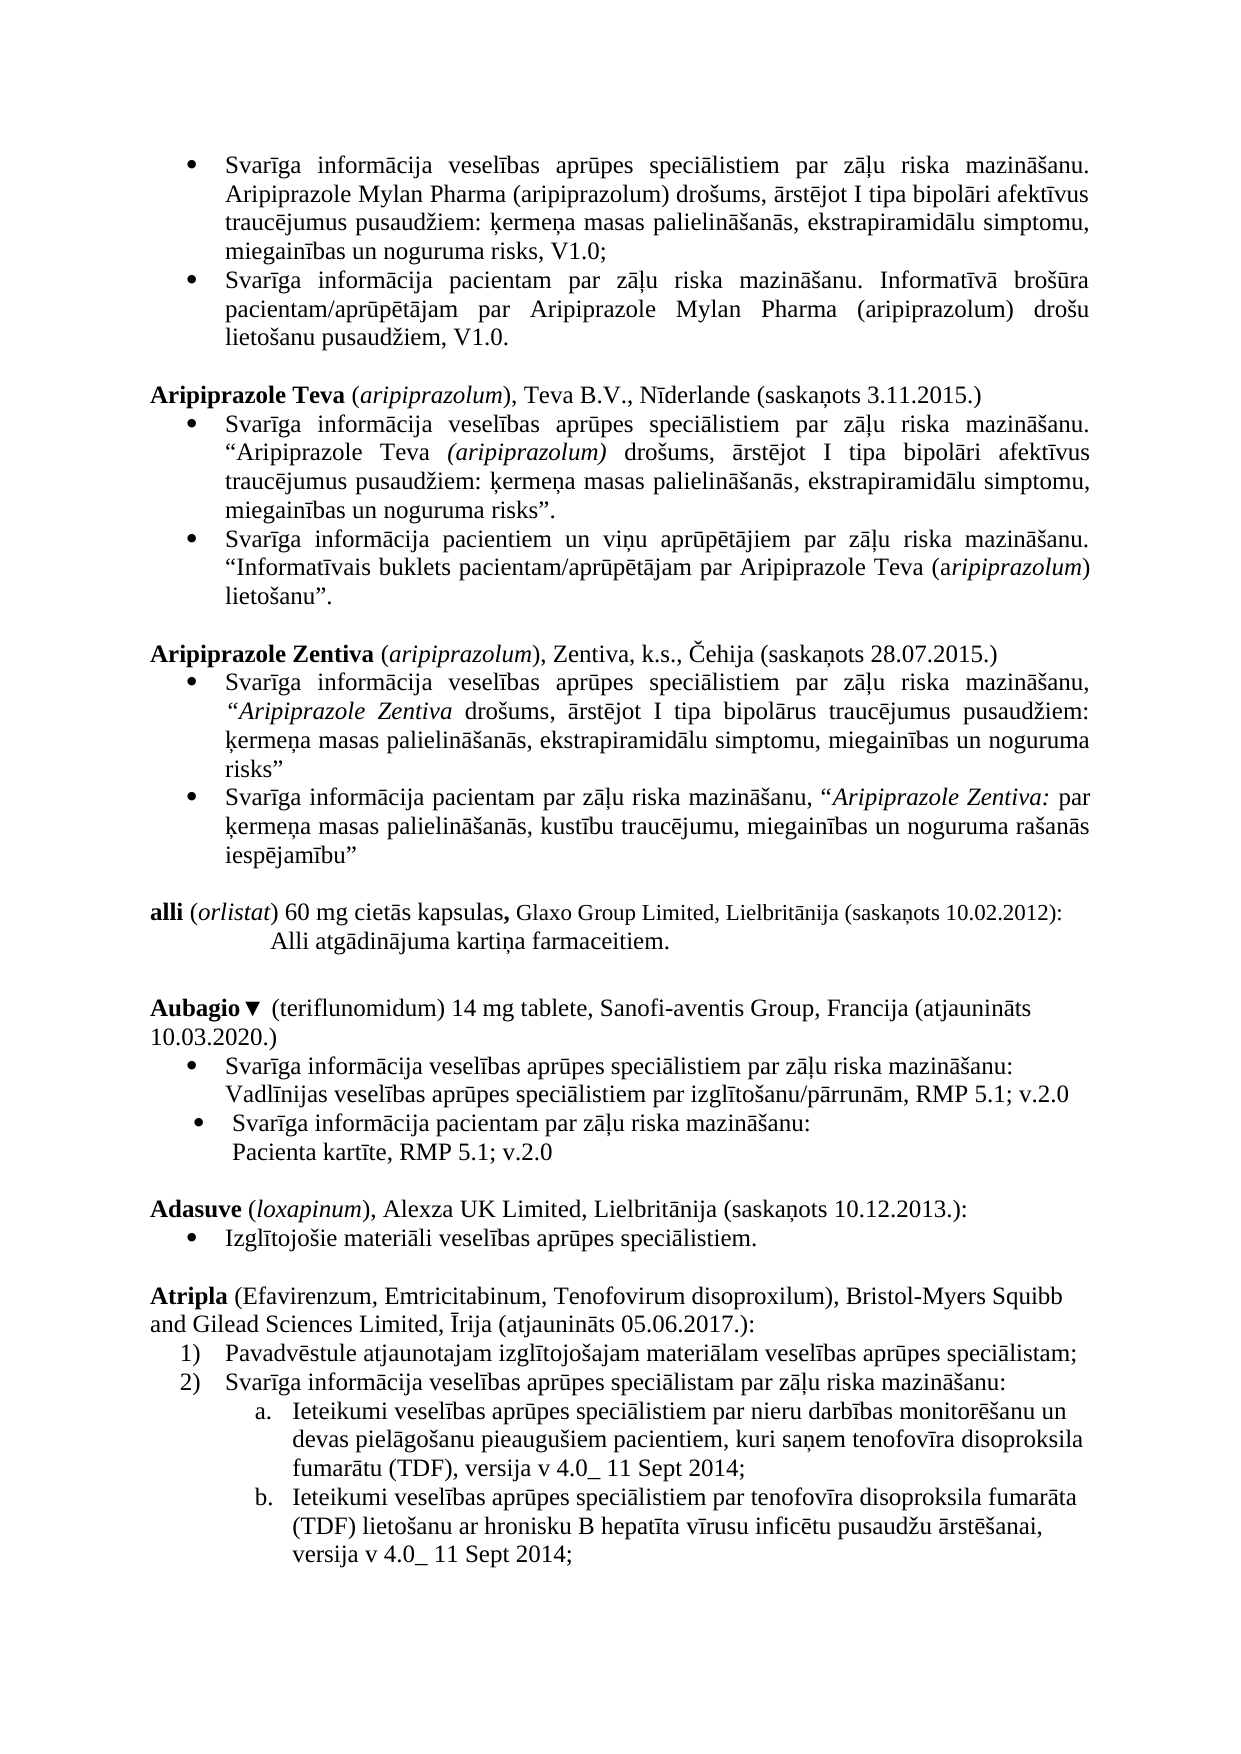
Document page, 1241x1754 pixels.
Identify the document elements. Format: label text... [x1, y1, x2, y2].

text Adasuve (loxapinum), Alexza UK Limited, Lielbritānija (saskaņots 10.12.2013.): [150, 1194, 1090, 1223]
text Aripiprazole Zentiva (aripiprazolum), Zentiva, k.s., Čehija (saskaņots 28.07.2015.) [150, 639, 1090, 667]
list Svarīga informācija pacientam par zāļu riska mazināšanu, “Aripiprazole Zentiva: par ķermeņa masas palielināšanās, kustību traucējumu, miegainības un noguruma rašanās iespējamību” [187, 782, 1090, 869]
list Pavadvēstule atjaunotajam izglītojošajam materiālam veselības aprūpes speciālistam; [179, 1338, 1090, 1367]
list Svarīga informācija pacientiem un viņu aprūpētājiem par zāļu riska mazināšanu. “Informatīvais buklets pacientam/aprūpētājam par Aripiprazole Teva (aripiprazolum) lietošanu”. [187, 524, 1090, 610]
text Vadlīnijas veselības aprūpes speciālistiem par izglītošanu/pārrunām, RMP 5.1; v.2.0 [225, 1079, 1090, 1108]
list Svarīga informācija pacientam par zāļu riska mazināšanu: [194, 1108, 1090, 1137]
list Izglītojošie materiāli veselības aprūpes speciālistiem. [187, 1223, 1090, 1252]
list Ieteikumi veselības aprūpes speciālistiem par tenofovīra disoproksila fumarāta (TDF) lietošanu ar hronisku B hepatīta vīrusu inficētu pusaudžu ārstēšanai, versija v 4.0_ 11 Sept 2014; [254, 1482, 1090, 1568]
list Svarīga informācija veselības aprūpes speciālistiem par zāļu riska mazināšanu. Aripiprazole Mylan Pharma (aripiprazolum) drošums, ārstējot I tipa bipolāri afektīvus traucējumus pusaudžiem: ķermeņa masas palielināšanās, ekstrapiramidālu simptomu, miegainības un noguruma risks, V1.0; [187, 150, 1090, 265]
text Aripiprazole Teva (aripiprazolum), Teva B.V., Nīderlande (saskaņots 3.11.2015.) [150, 380, 1090, 409]
text Alli atgādinājuma kartiņa farmaceitiem. [150, 926, 1090, 955]
list Svarīga informācija veselības aprūpes speciālistam par zāļu riska mazināšanu: [179, 1367, 1090, 1396]
text Aubagio▼ (teriflunomidum) 14 mg tablete, Sanofi-aventis Group, Francija (atjaunināts 10.03.2020.) [150, 993, 1090, 1051]
list Svarīga informācija veselības aprūpes speciālistiem par zāļu riska mazināšanu. “Aripiprazole Teva (aripiprazolum) drošums, ārstējot I tipa bipolāri afektīvus traucējumus pusaudžiem: ķermeņa masas palielināšanās, ekstrapiramidālu simptomu, miegainības un noguruma risks”. [187, 409, 1090, 524]
list Ieteikumi veselības aprūpes speciālistiem par nieru darbības monitorēšanu un devas pielāgošanu pieaugušiem pacientiem, kuri saņem tenofovīra disoproksila fumarātu (TDF), versija v 4.0_ 11 Sept 2014; [254, 1396, 1090, 1482]
list Svarīga informācija veselības aprūpes speciālistiem par zāļu riska mazināšanu: [187, 1051, 1090, 1079]
list Pacienta kartīte, RMP 5.1; v.2.0 [232, 1137, 1090, 1166]
list Svarīga informācija pacientam par zāļu riska mazināšanu. Informatīvā brošūra pacientam/aprūpētājam par Aripiprazole Mylan Pharma (aripiprazolum) drošu lietošanu pusaudžiem, V1.0. [187, 265, 1090, 351]
text Atripla (Efavirenzum, Emtricitabinum, Tenofovirum disoproxilum), Bristol-Myers Squibb and Gilead Sciences Limited, Īrija (atjaunināts 05.06.2017.): [150, 1281, 1090, 1338]
text alli (orlistat) 60 mg cietās kapsulas, Glaxo Group Limited, Lielbritānija (saskaņots 10.02.2012): [150, 897, 1090, 926]
list Svarīga informācija veselības aprūpes speciālistiem par zāļu riska mazināšanu, “Aripiprazole Zentiva drošums, ārstējot I tipa bipolārus traucējumus pusaudžiem: ķermeņa masas palielināšanās, ekstrapiramidālu simptomu, miegainības un noguruma risks” [187, 667, 1090, 782]
